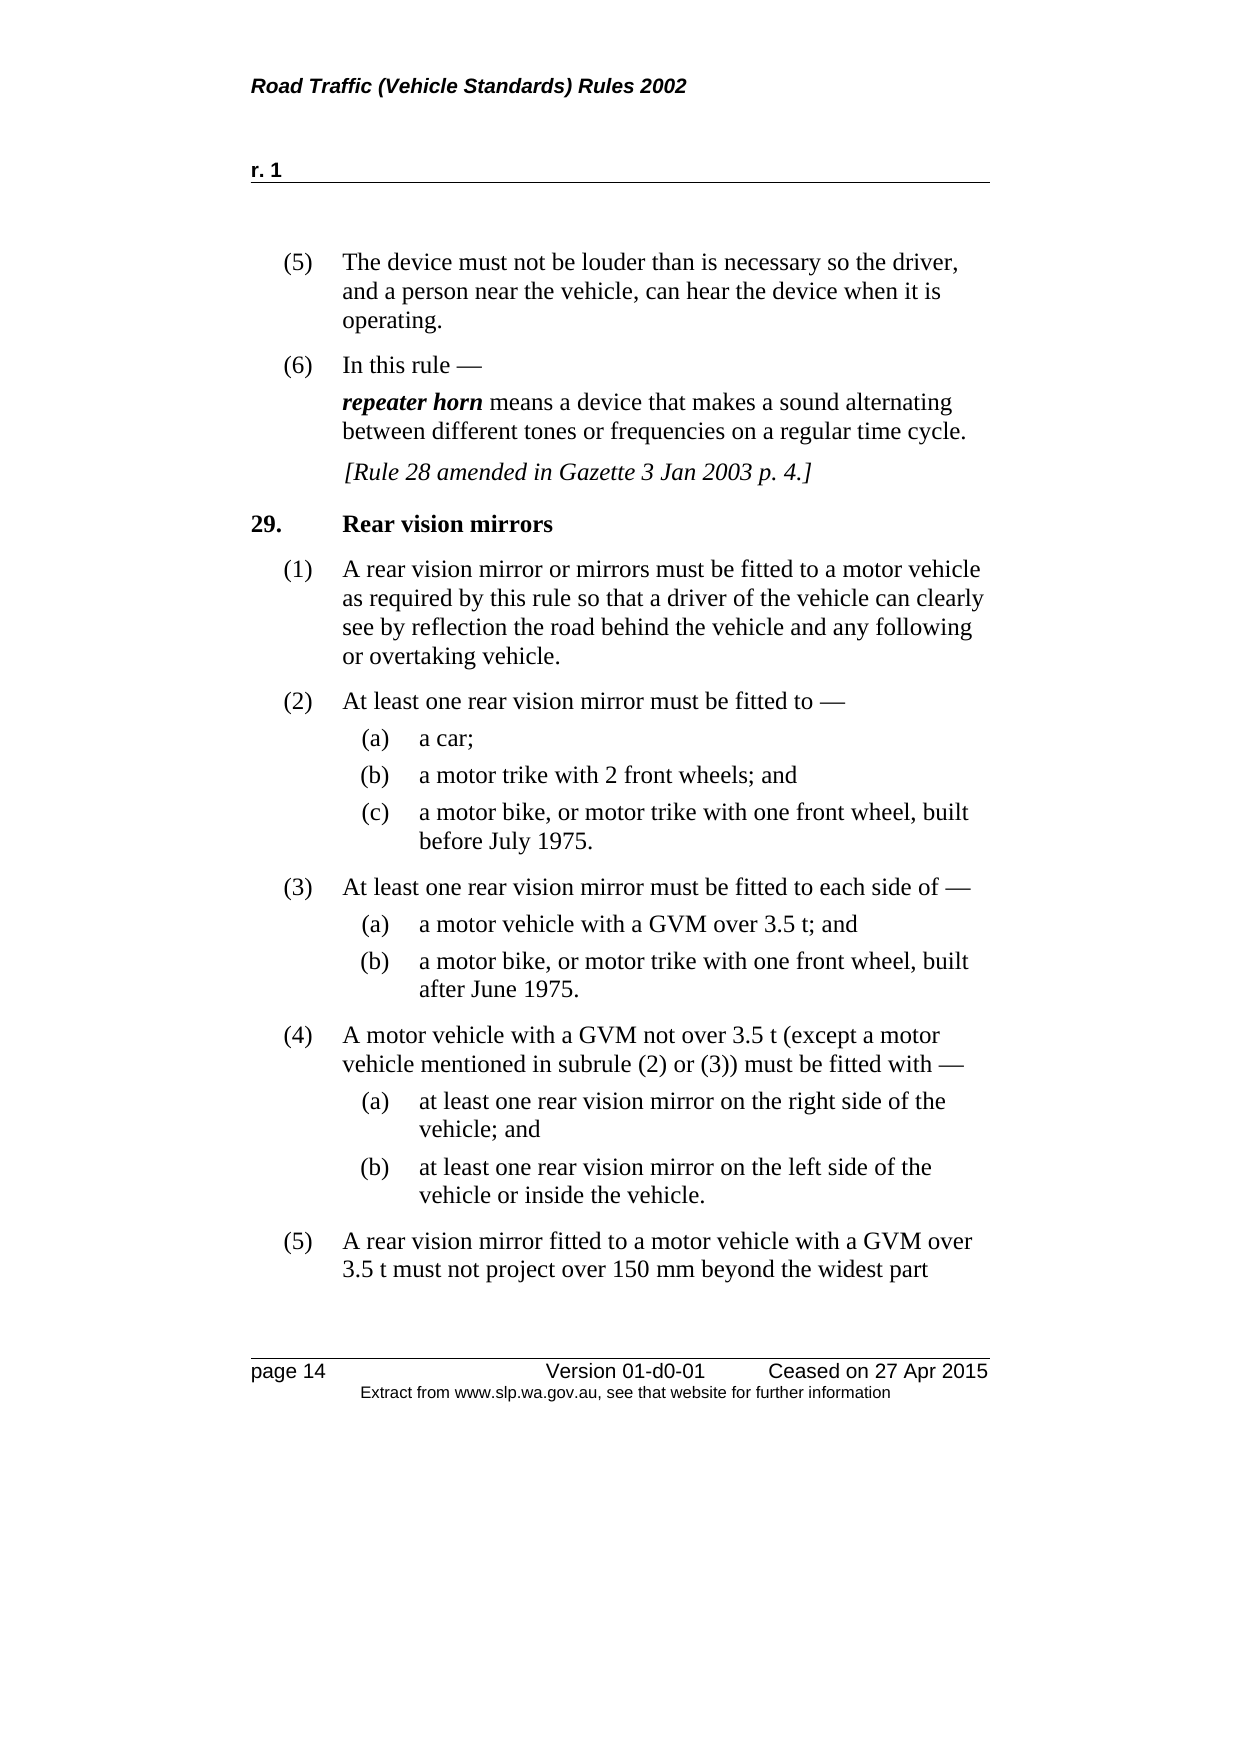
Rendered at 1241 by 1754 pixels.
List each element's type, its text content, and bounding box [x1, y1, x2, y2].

text (3) At least one rear vision mirror must be fitted to each side of — [251, 872, 990, 900]
text repeater horn means a device that makes a sound alternating between different tones or frequencies on a regular time cycle. [251, 387, 990, 445]
text (2) At least one rear vision mirror must be fitted to — [251, 686, 990, 715]
text (5) The device must not be louder than is necessary so the driver, and a person near the vehicle, can hear the device when it is operating. [251, 247, 990, 334]
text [251, 1226, 990, 1283]
text (4) A motor vehicle with a GVM not over 3.5 t (except a motor vehicle mentioned in subrule (2) or (3)) must be fitted with — [251, 1020, 990, 1077]
text (c) a motor bike, or motor trike with one front wheel, built before July 1975. [251, 797, 990, 855]
text (a) at least one rear vision mirror on the right side of the vehicle; and [251, 1086, 990, 1143]
text (a) a motor vehicle with a GVM over 3.5 t; and [251, 909, 990, 937]
text (b) a motor trike with 2 front wheels; and [251, 760, 990, 789]
text (1) A rear vision mirror or mirrors must be fitted to a motor vehicle as required by this rule so that a driver of the vehicle can clearly see by reflection the road behind the vehicle and any following or overtaking vehicle. [251, 554, 990, 669]
text (6) In this rule — [251, 350, 990, 379]
text [Rule 28 amended in Gazette 3 Jan 2003 p. 4.] [251, 457, 990, 486]
text (b) a motor bike, or motor trike with one front wheel, built after June 1975. [251, 946, 990, 1003]
text (a) a car; [251, 723, 990, 752]
subtitle 29. Rear vision mirrors [251, 509, 990, 538]
text (b) at least one rear vision mirror on the left side of the vehicle or inside the vehicle. [251, 1152, 990, 1209]
